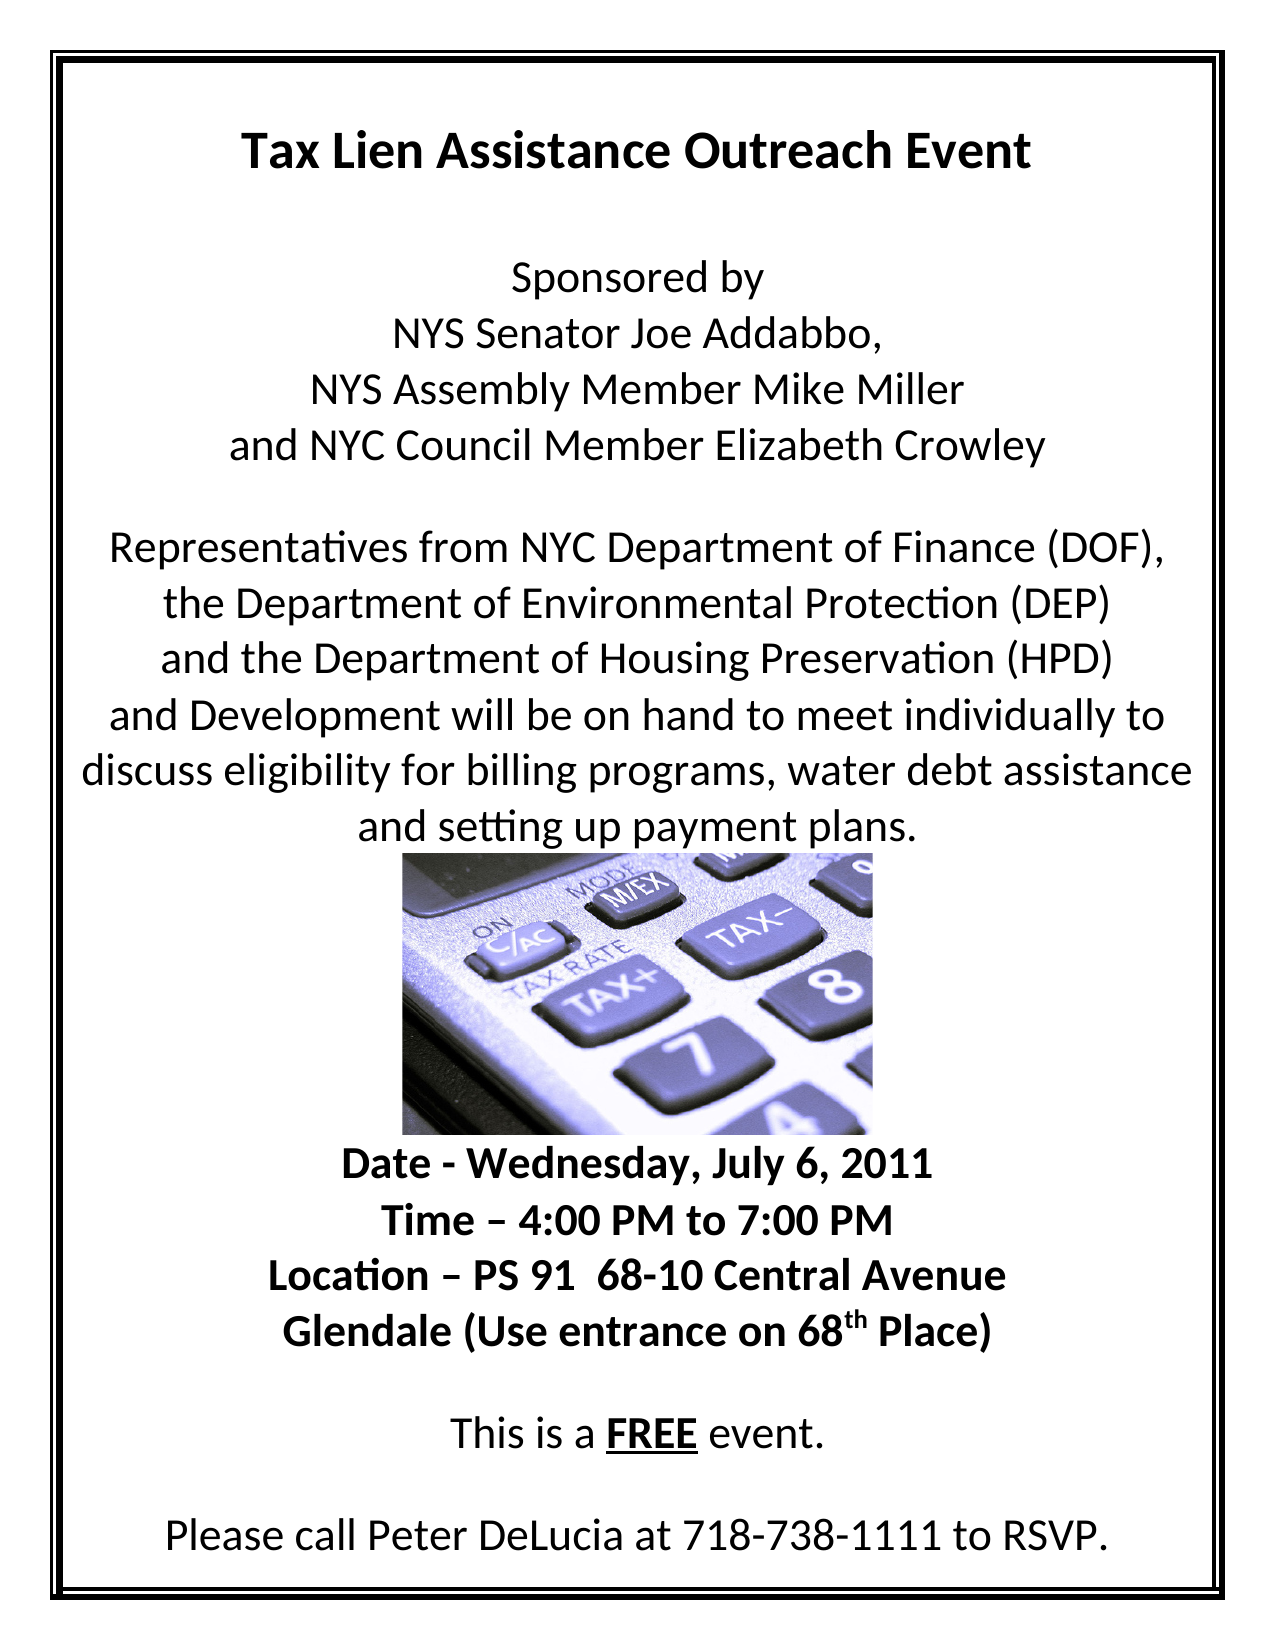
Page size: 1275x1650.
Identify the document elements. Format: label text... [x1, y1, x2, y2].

text Location – PS 91 68-10 Central Avenue [75, 1246, 1200, 1302]
text Date - Wednesday, July 6, 2011 [75, 1134, 1200, 1190]
text Glendale (Use entrance on 68th Place) [75, 1302, 1200, 1358]
text NYS Senator Joe Addabbo, [75, 304, 1200, 360]
text the Department of Environmental Protection (DEP) [75, 573, 1200, 629]
text NYS Assembly Member Mike Miller [75, 360, 1200, 416]
picture [402, 853, 873, 1135]
text and NYC Council Member Elizabeth Crowley [75, 416, 1200, 472]
text Time – 4:00 PM to 7:00 PM [75, 1190, 1200, 1246]
text This is a FREE event. [75, 1404, 1200, 1460]
text and the Department of Housing Preservation (HPD) [75, 629, 1200, 685]
text Sponsored by [75, 248, 1200, 304]
text Tax Lien Assistance Outreach Event [75, 116, 1200, 182]
text Representatives from NYC Department of Finance (DOF), [75, 518, 1200, 573]
text Please call Peter DeLucia at 718-738-1111 to RSVP. [75, 1506, 1200, 1562]
text and Development will be on hand to meet individually to discuss eligibility for billing programs, water debt assistance and setting up payment plans. [75, 685, 1200, 853]
